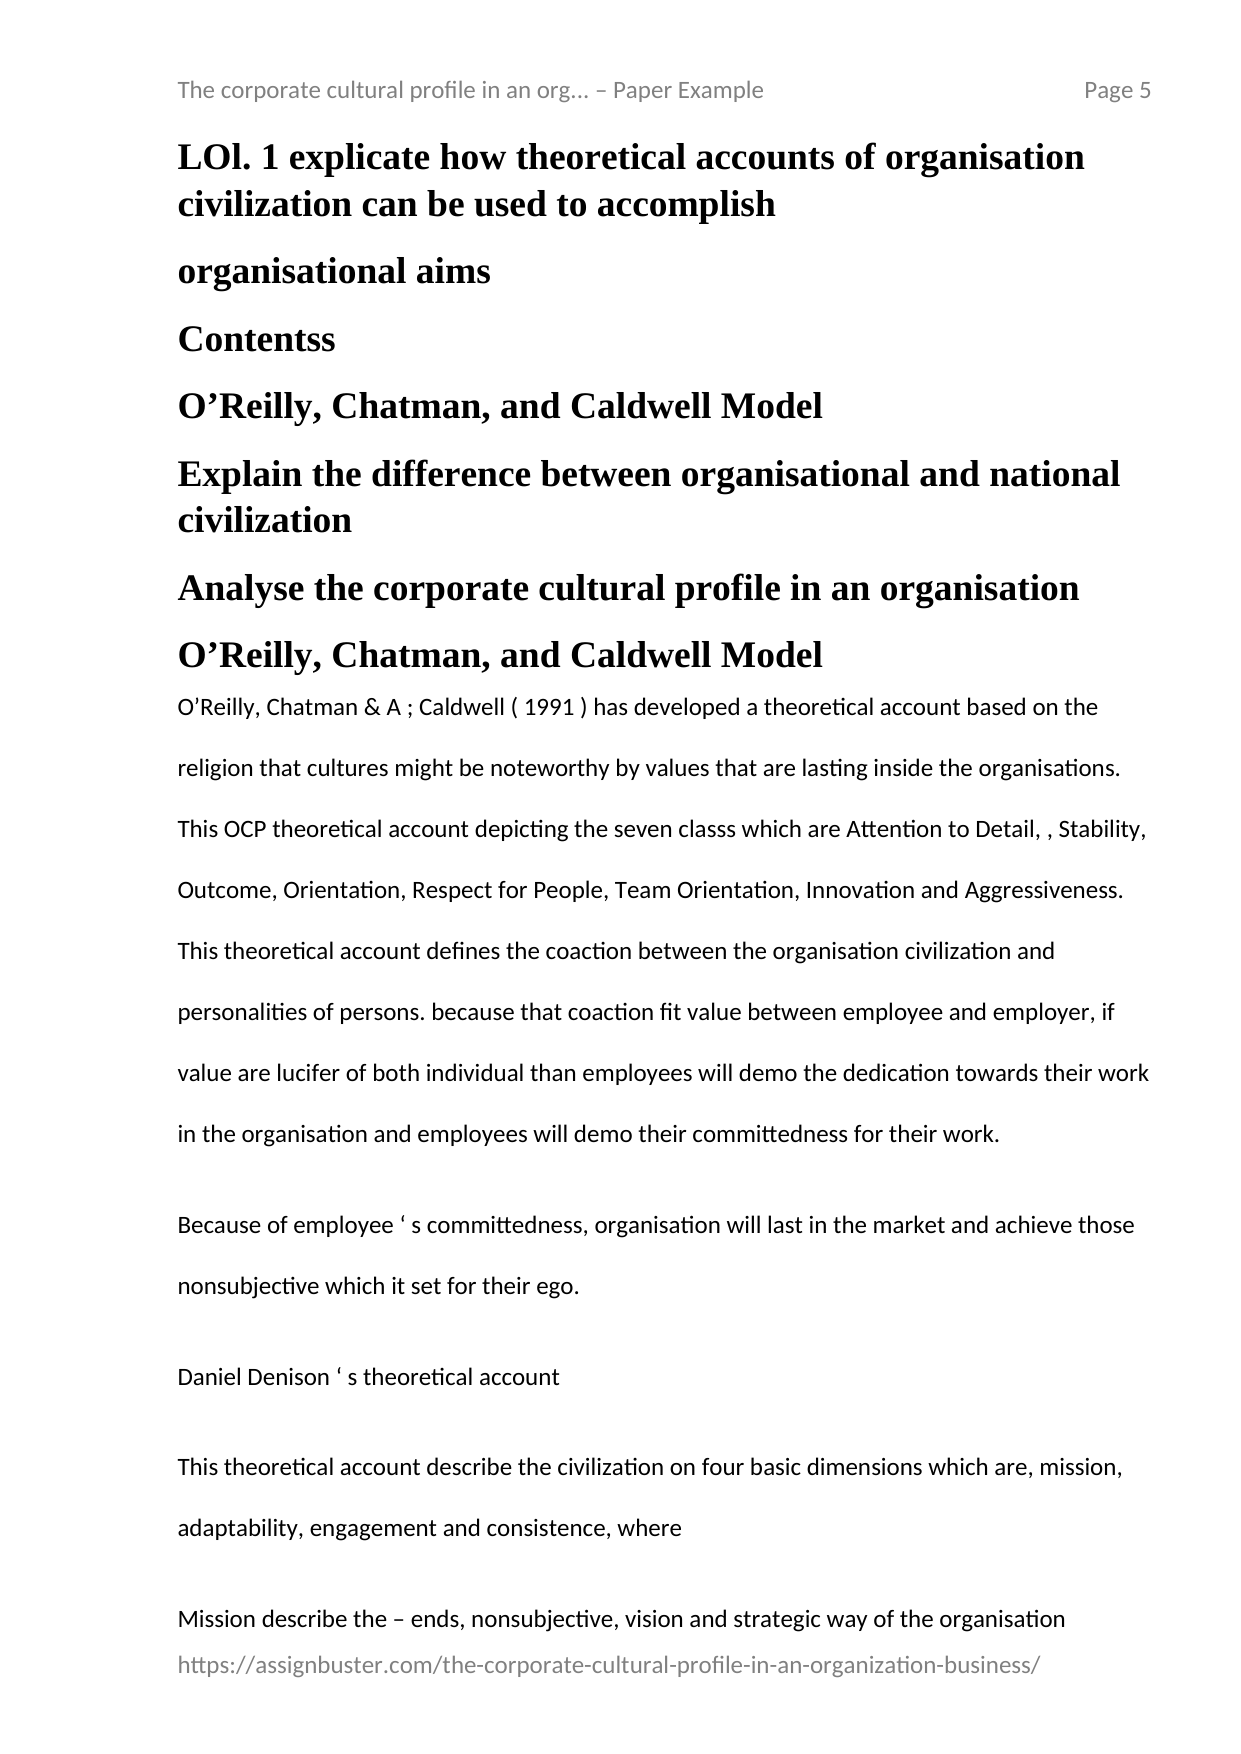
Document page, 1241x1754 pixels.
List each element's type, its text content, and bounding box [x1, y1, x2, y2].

subtitle O’Reilly, Chatman, and Caldwell Model [177, 383, 1152, 427]
subtitle Analyse the corporate cultural profile in an organisation [177, 565, 1152, 608]
text Daniel Denison ‘ s theoretical account [177, 1361, 1152, 1391]
subtitle Explain the difference between organisational and national civilization [177, 451, 1152, 541]
text O’Reilly, Chatman & A ; Caldwell ( 1991 ) has developed a theoretical account based on the religion that cultures might be noteworthy by values that are lasting inside the organisations. This OCP theoretical account depicting the seven classs which are Attention to Detail, , Stability, Outcome, Orientation, Respect for People, Team Orientation, Innovation and Aggressiveness. This theoretical account defines the coaction between the organisation civilization and personalities of persons. because that coaction fit value between employee and employer, if value are lucifer of both individual than employees will demo the dedication towards their work in the organisation and employees will demo their committedness for their work. [177, 691, 1152, 1149]
subtitle O’Reilly, Chatman, and Caldwell Model [177, 632, 1152, 675]
text Because of employee ‘ s committedness, organisation will last in the market and achieve those nonsubjective which it set for their ego. [177, 1209, 1152, 1301]
text This theoretical account describe the civilization on four basic dimensions which are, mission, adaptability, engagement and consistence, where [177, 1451, 1152, 1543]
subtitle LOl. 1 explicate how theoretical accounts of organisation civilization can be used to accomplish [177, 135, 1152, 224]
subtitle organisational aims [177, 249, 1152, 292]
subtitle Contentss [177, 316, 1152, 359]
text Mission describe the – ends, nonsubjective, vision and strategic way of the organisation [177, 1603, 1152, 1633]
